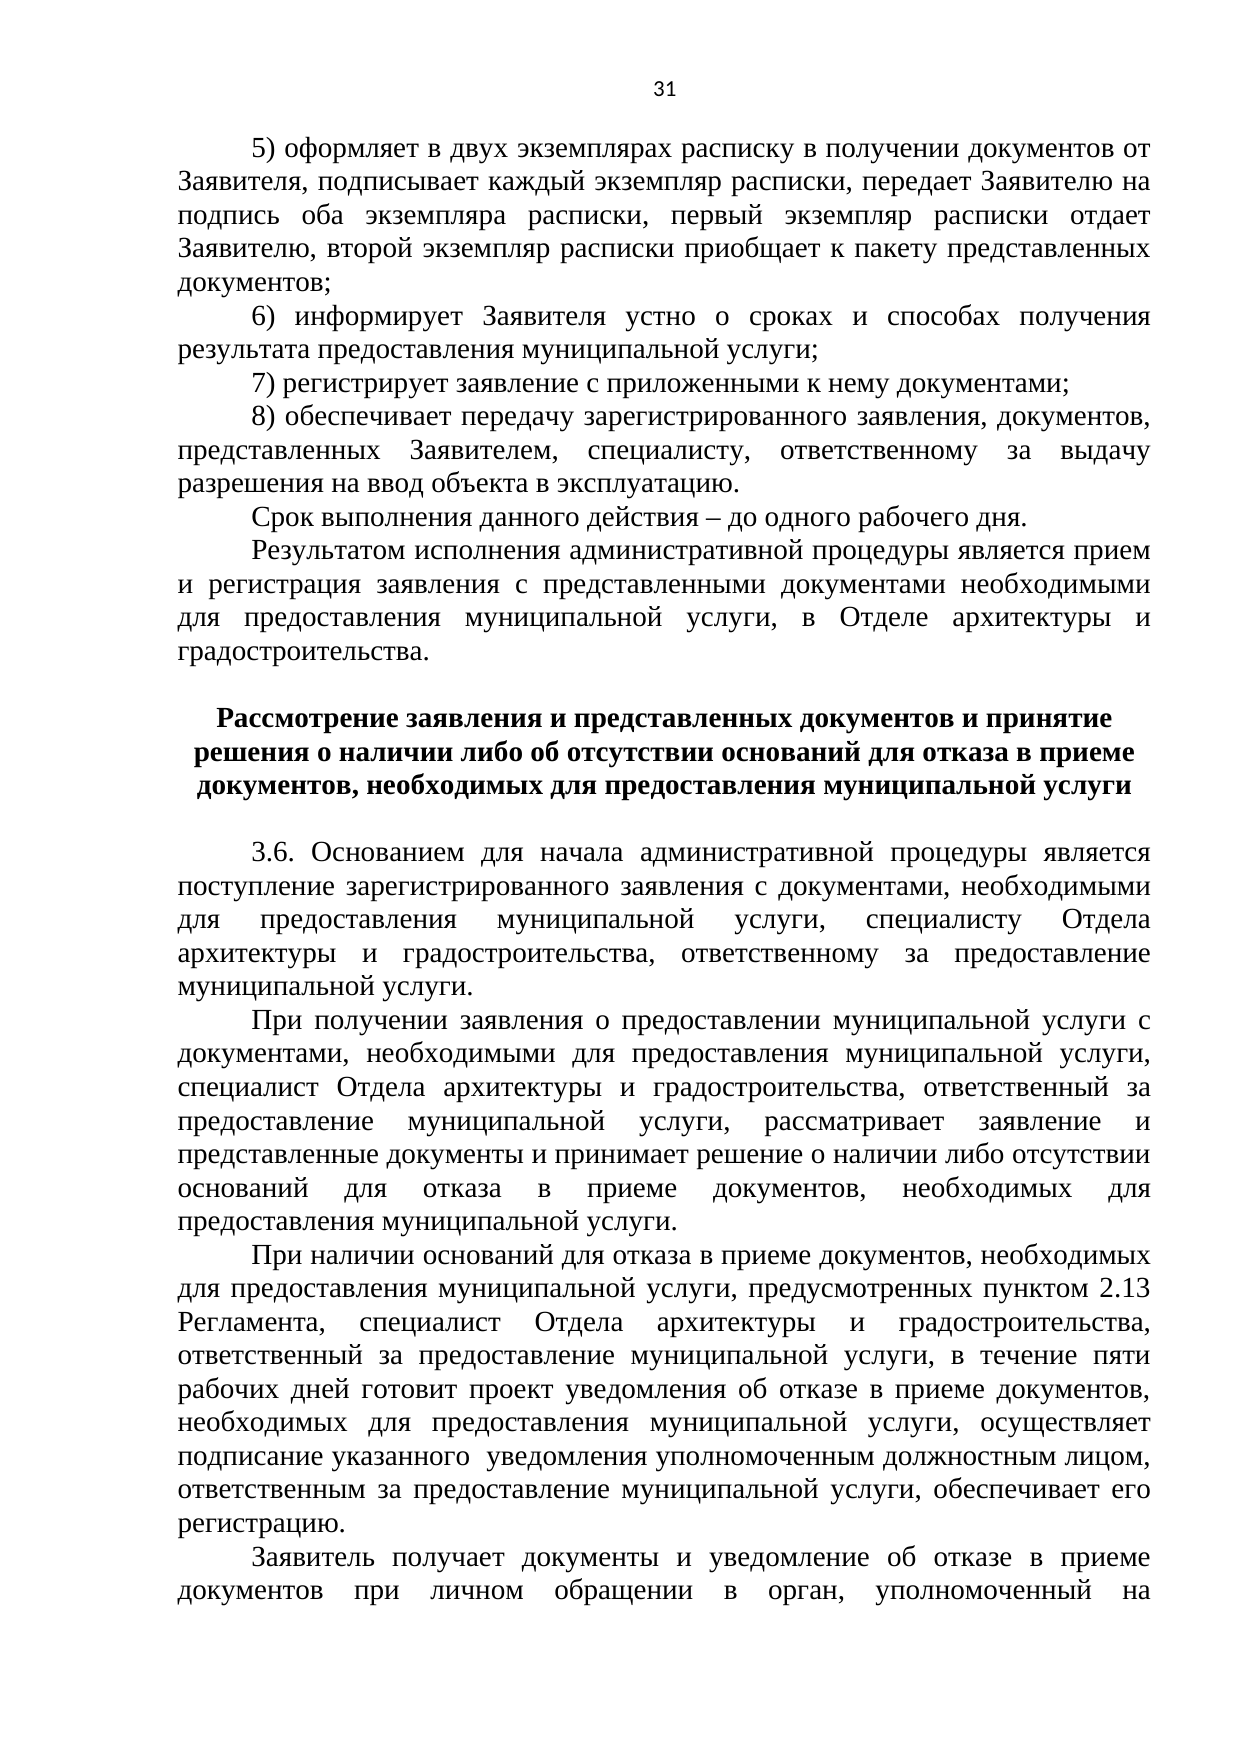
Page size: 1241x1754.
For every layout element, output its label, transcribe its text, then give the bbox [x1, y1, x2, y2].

text Рассмотрение заявления и представленных документов и принятие решения о наличии либо об отсутствии оснований для отказа в приеме документов, необходимых для предоставления муниципальной услуги [177, 700, 1152, 801]
text 5) оформляет в двух экземплярах расписку в получении документов от Заявителя, подписывает каждый экземпляр расписки, передает Заявителю на подпись оба экземпляра расписки, первый экземпляр расписки отдает Заявителю, второй экземпляр расписки приобщает к пакету представленных документов; [177, 130, 1152, 298]
text 3.6. Основанием для начала административной процедуры является поступление зарегистрированного заявления с документами, необходимыми для предоставления муниципальной услуги, специалисту Отдела архитектуры и градостроительства, ответственному за предоставление муниципальной услуги. [177, 834, 1152, 1002]
text Результатом исполнения административной процедуры является прием и регистрация заявления с представленными документами необходимыми для предоставления муниципальной услуги, в Отделе архитектуры и градостроительства. [177, 532, 1152, 667]
text Срок выполнения данного действия – до одного рабочего дня. [177, 499, 1152, 532]
text При получении заявления о предоставлении муниципальной услуги с документами, необходимыми для предоставления муниципальной услуги, специалист Отдела архитектуры и градостроительства, ответственный за предоставление муниципальной услуги, рассматривает заявление и представленные документы и принимает решение о наличии либо отсутствии оснований для отказа в приеме документов, необходимых для предоставления муниципальной услуги. [177, 1002, 1152, 1237]
text При наличии оснований для отказа в приеме документов, необходимых для предоставления муниципальной услуги, предусмотренных пунктом 2.13 Регламента, специалист Отдела архитектуры и градостроительства, ответственный за предоставление муниципальной услуги, в течение пяти рабочих дней готовит проект уведомления об отказе в приеме документов, необходимых для предоставления муниципальной услуги, осуществляет подписание указанного уведомления уполномоченным должностным лицом, ответственным за предоставление муниципальной услуги, обеспечивает его регистрацию. [177, 1237, 1152, 1539]
text 8) обеспечивает передачу зарегистрированного заявления, документов, представленных Заявителем, специалисту, ответственному за выдачу разрешения на ввод объекта в эксплуатацию. [177, 398, 1152, 499]
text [177, 1539, 1152, 1606]
text 7) регистрирует заявление с приложенными к нему документами; [177, 365, 1152, 398]
text 6) информирует Заявителя устно о сроках и способах получения результата предоставления муниципальной услуги; [177, 298, 1152, 365]
